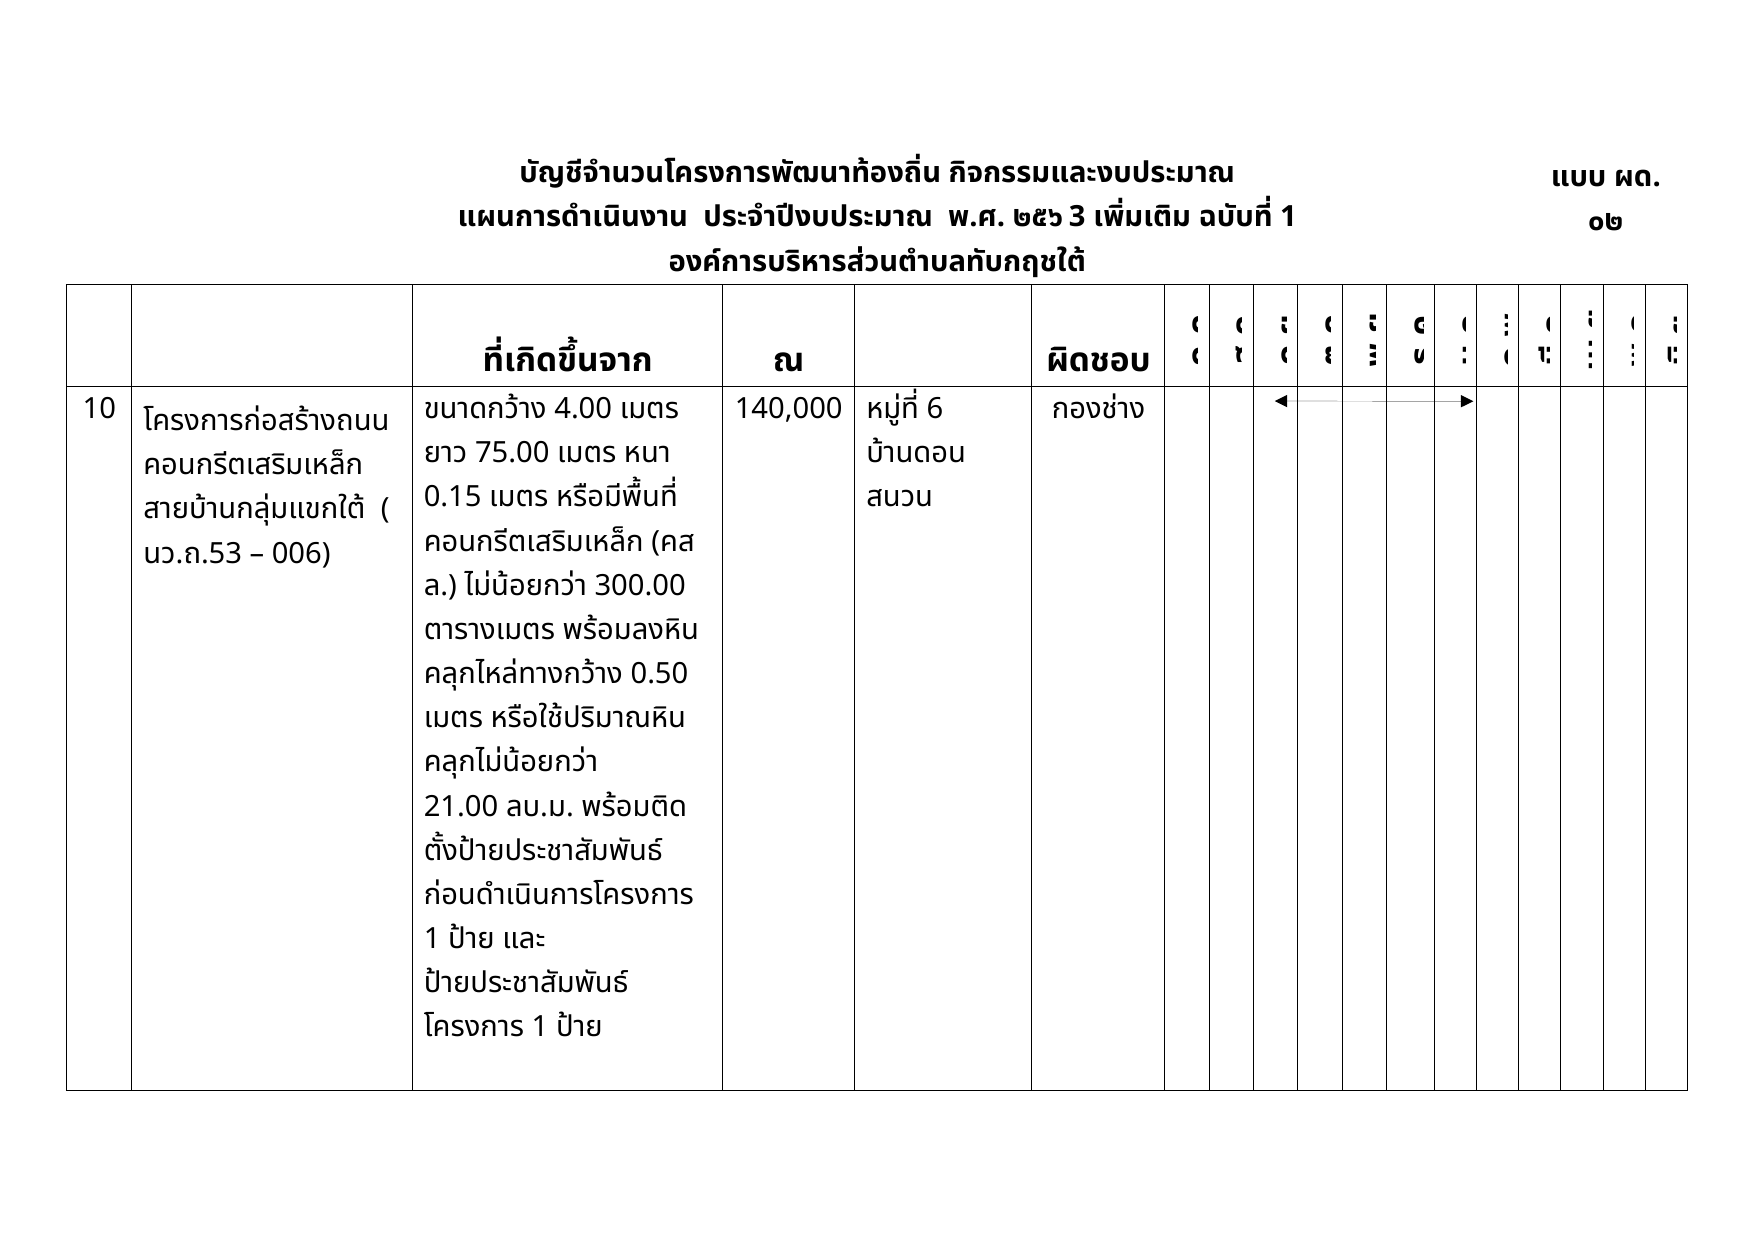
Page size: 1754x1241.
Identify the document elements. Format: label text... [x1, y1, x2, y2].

table_cell [1298, 387, 1342, 401]
table_cell โครงการก่อสร้างถนนคอนกรีตเสริมเหล็ก สายบ้านกลุ่มแขกใต้ (นว.ถ.53 – 006) [132, 387, 412, 1090]
table_cell พ.ย. [1343, 285, 1386, 386]
table_cell 140,000 [723, 387, 854, 1090]
table_cell [1604, 387, 1645, 1090]
table_cell [1165, 387, 1209, 1090]
table_cell [1343, 387, 1386, 401]
table_cell ก.พ. [1477, 285, 1518, 386]
table_cell [1343, 402, 1386, 1090]
table_cell [1477, 387, 1518, 1090]
table_cell มิ.ย. [1646, 285, 1687, 386]
table_cell [1561, 387, 1603, 1090]
table_cell ต.ค. [1298, 285, 1342, 386]
table_cell เม.ย. [1561, 285, 1603, 386]
table_cell [1646, 387, 1687, 1090]
table_cell กองช่าง [1032, 387, 1164, 1090]
table_cell [1254, 387, 1297, 1090]
table_cell ธ.ค. [1387, 285, 1434, 386]
table_cell [1387, 387, 1434, 401]
table_cell [1387, 402, 1434, 1090]
table_cell [1435, 387, 1476, 1090]
table_cell ส.ค. [1210, 285, 1253, 386]
table_cell 10 [67, 387, 131, 1090]
table_cell มี.ค. [1519, 285, 1560, 386]
table_cell [1519, 387, 1560, 1090]
table_cell ขนาดกว้าง 4.00 เมตร ยาว 75.00 เมตร หนา 0.15 เมตร หรือมีพื้นที่คอนกรีตเสริมเหล็ก (คสล.) ไม่น้อยกว่า 300.00 ตารางเมตร พร้อมลงหินคลุกไหล่ทางกว้าง 0.50 เมตร หรือใช้ปริมาณหินคลุกไม่น้อยกว่า 21.00 ลบ.ม. พร้อมติดตั้งป้ายประชาสัมพันธ์ก่อนดำเนินการโครงการ 1 ป้าย และ ป้ายประชาสัมพันธ์โครงการ 1 ป้าย [413, 387, 722, 1090]
table_cell ก.ย. [1254, 285, 1297, 386]
table_cell หมู่ที่ 6 บ้านดอนสนวน [855, 387, 1031, 1090]
table_cell ม.ค. [1435, 285, 1476, 386]
table_cell [1210, 387, 1253, 1090]
table_cell [1298, 402, 1342, 1090]
table_cell พ.ค. [1604, 285, 1645, 386]
table_cell ก.ค. [1165, 285, 1209, 386]
